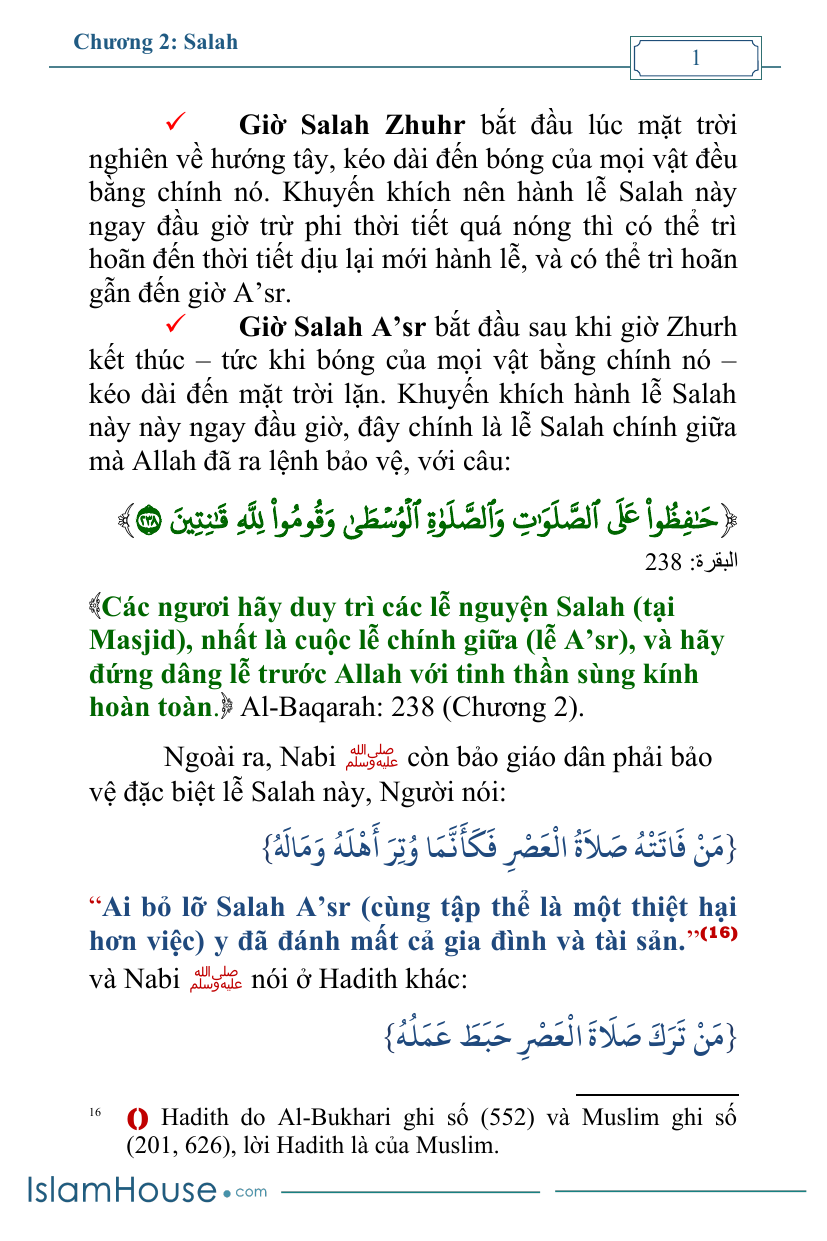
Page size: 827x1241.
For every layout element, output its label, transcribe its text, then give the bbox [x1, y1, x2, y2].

text ﴿حَٰفِظُواْ عَلَى ٱلصَّلَوَٰتِ وَٱلصَّلَوٰةِ ٱلۡوُسۡطَىٰ وَقُومُواْ لِلَّهِ قَٰنِتِينَ ٢٣٨﴾ البقرة: 238 [89, 489, 738, 576]
list Giờ Salah Zhuhr bắt đầu lúc mặt trời nghiên về hướng tây, kéo dài đến bóng của mọi vật đều bằng chính nó. Khuyến khích nên hành lễ Salah này ngay đầu giờ trừ phi thời tiết quá nóng thì có thể trì hoãn đến thời tiết dịu lại mới hành lễ, và có thể trì hoãn gẫn đến giờ A’sr. [89, 107, 738, 309]
list Giờ Salah A’sr bắt đầu sau khi giờ Zhurh kết thúc – tức khi bóng của mọi vật bằng chính nó – kéo dài đến mặt trời lặn. Khuyến khích hành lễ Salah này này ngay đầu giờ, đây chính là lễ Salah chính giữa mà Allah đã ra lệnh bảo vệ, với câu: [89, 309, 738, 476]
text {مَنْ تَرَكَ صَلَاةَ الْعَصْرِ حَبَطَ عَمَلُهُ} [89, 1008, 738, 1065]
picture [548, 1170, 807, 1208]
picture [20, 1171, 541, 1209]
text “Ai bỏ lỡ Salah A’sr (cùng tập thể là một thiệt hại hơn việc) y đã đánh mất cả gia đình và tài sản.”() và Nabi ﷺ nói ở Hadith khác: [89, 889, 738, 996]
text Ngoài ra, Nabi ﷺ còn bảo giáo dân phải bảo vệ đặc biệt lễ Salah này, Người nói: [89, 735, 738, 808]
text {مَنْ فَاتَتْهُ صَلاَةُ الْعَصْرِ فَكَأَنَّمَا وُتِرَ أَهْلَهُ وَمَالَهُ} [89, 821, 738, 877]
text Các ngươi hãy duy trì các lễ nguyện Salah (tại Masjid), nhất là cuộc lễ chính giữa (lễ A’sr), và hãy đứng dâng lễ trước Allah với tinh thần sùng kính hoàn toàn. Al-Baqarah: 238 (Chương 2). [89, 589, 738, 723]
